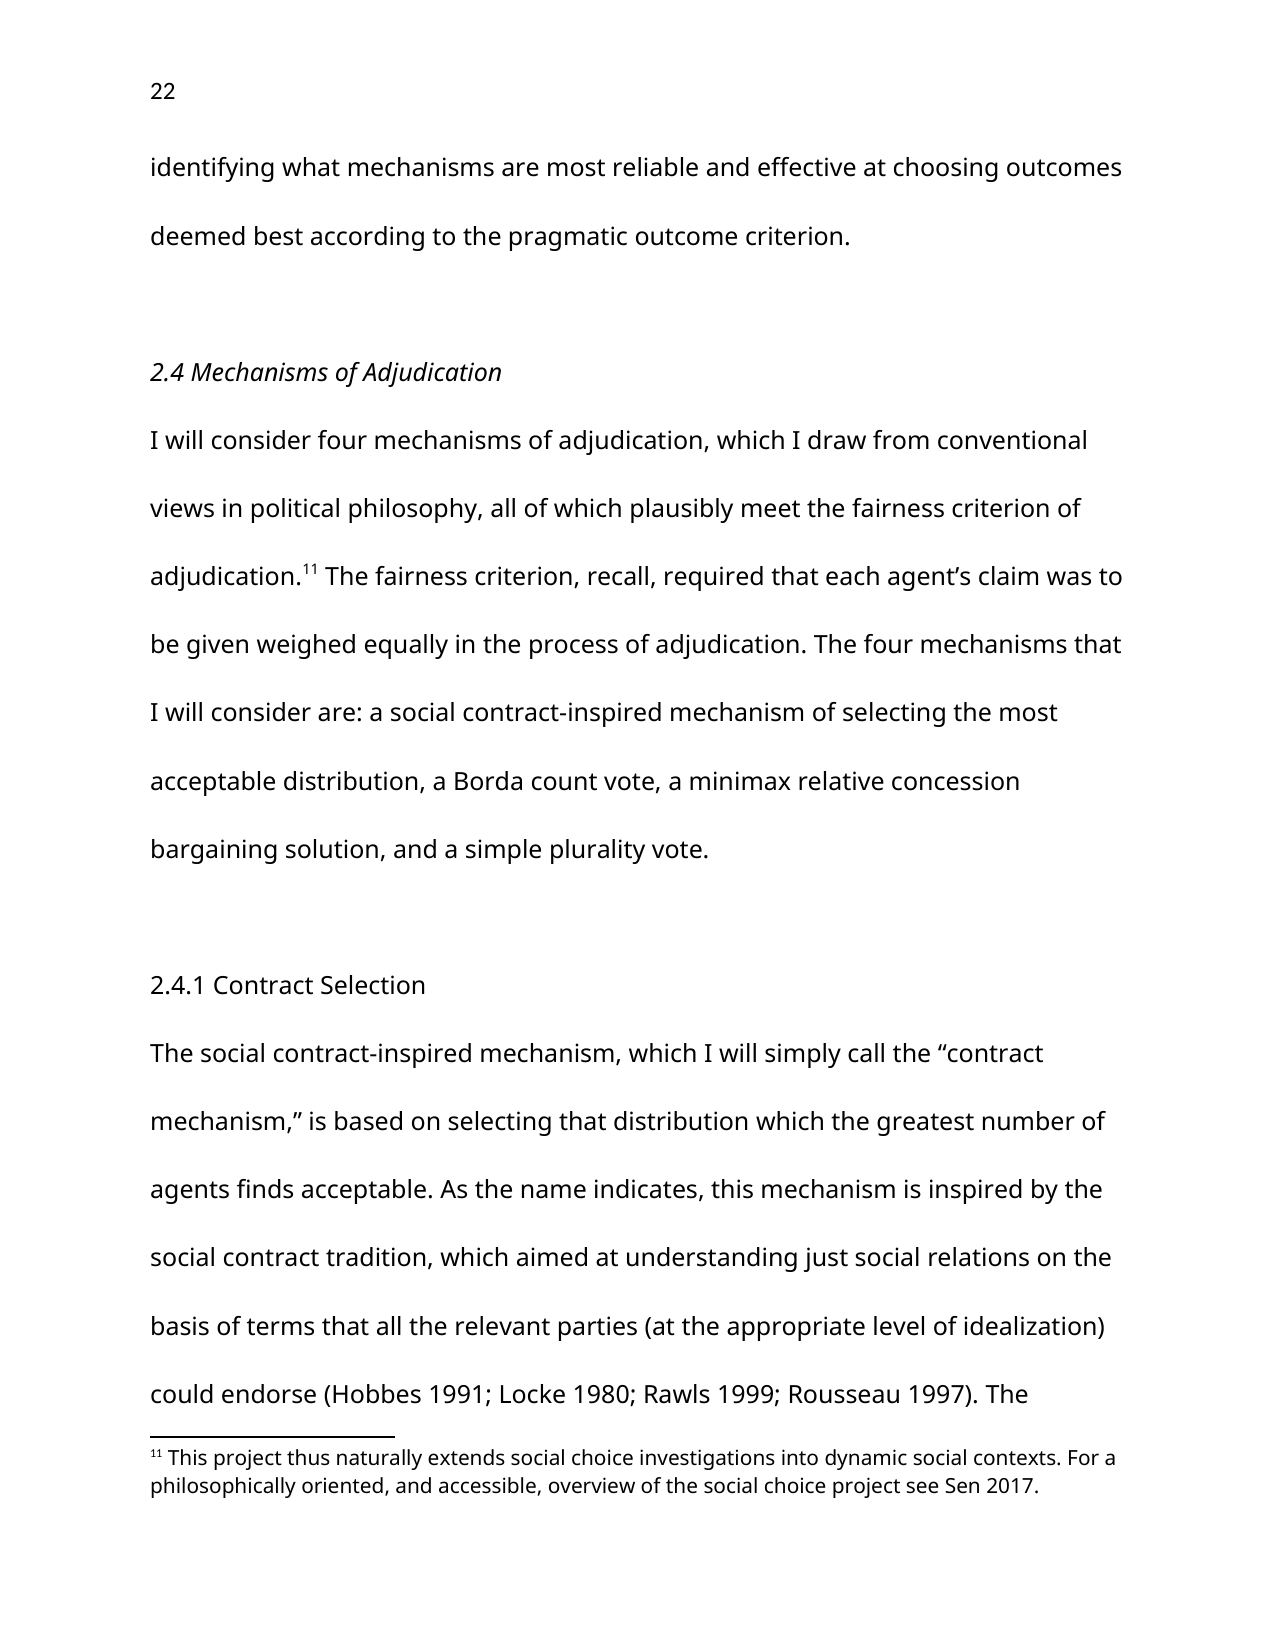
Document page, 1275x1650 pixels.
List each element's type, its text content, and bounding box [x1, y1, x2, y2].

text 2.4.1 Contract Selection [150, 967, 1125, 1002]
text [150, 150, 1125, 252]
text 2.4 Mechanisms of Adjudication [150, 354, 1125, 388]
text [150, 1036, 1125, 1410]
text I will consider four mechanisms of adjudication, which I draw from conventional views in political philosophy, all of which plausibly meet the fairness criterion of adjudication. The fairness criterion, recall, required that each agent’s claim was to be given weighed equally in the process of adjudication. The four mechanisms that I will consider are: a social contract-inspired mechanism of selecting the most acceptable distribution, a Borda count vote, a minimax relative concession bargaining solution, and a simple plurality vote. [150, 422, 1125, 865]
